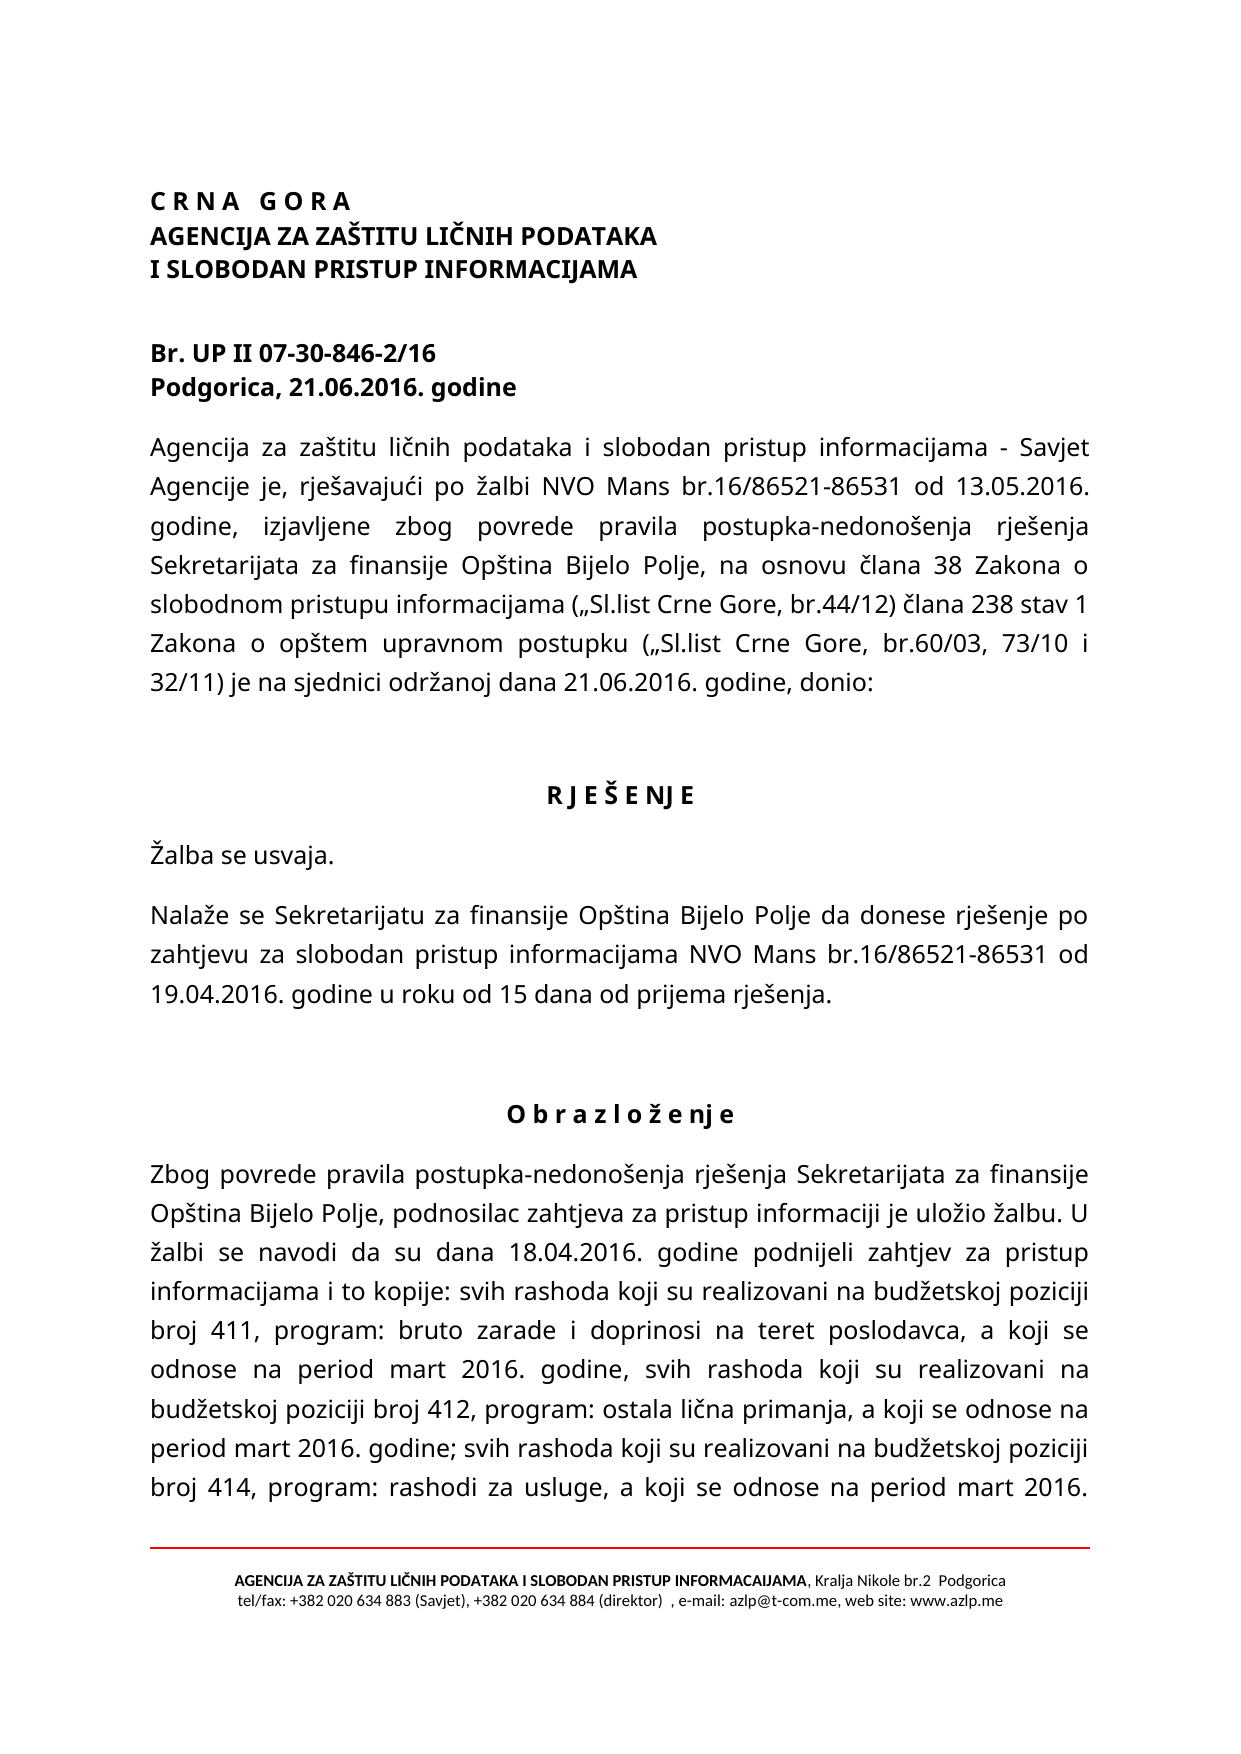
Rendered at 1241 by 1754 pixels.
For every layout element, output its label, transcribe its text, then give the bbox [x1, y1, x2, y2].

text O b r a z l o ž e nj e [150, 1096, 1090, 1130]
text Br. UP II 07-30-846-2/16 [150, 336, 1090, 370]
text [150, 1156, 1090, 1504]
text Podgorica, 21.06.2016. godine [150, 370, 1090, 404]
text Agencija za zaštitu ličnih podataka i slobodan pristup informacijama - Savjet Agencije je, rješavajući po žalbi NVO Mans br.16/86521-86531 od 13.05.2016. godine, izjavljene zbog povrede pravila postupka-nedonošenja rješenja Sekretarijata za finansije Opština Bijelo Polje, na osnovu člana 38 Zakona o slobodnom pristupu informacijama („Sl.list Crne Gore, br.44/12) člana 238 stav 1 Zakona o opštem upravnom postupku („Sl.list Crne Gore, br.60/03, 73/10 i 32/11) je na sjednici održanoj dana 21.06.2016. godine, donio: [150, 430, 1090, 699]
text AGENCIJA ZA ZAŠTITU LIČNIH PODATAKA [150, 218, 1090, 252]
text C R N A G O R A [150, 184, 1090, 218]
text R J E Š E NJ E [150, 778, 1090, 812]
text Nalaže se Sekretarijatu za finansije Opština Bijelo Polje da donese rješenje po zahtjevu za slobodan pristup informacijama NVO Mans br.16/86521-86531 od 19.04.2016. godine u roku od 15 dana od prijema rješenja. [150, 898, 1090, 1010]
text I SLOBODAN PRISTUP INFORMACIJAMA [150, 252, 1090, 286]
text Žalba se usvaja. [150, 838, 1090, 872]
